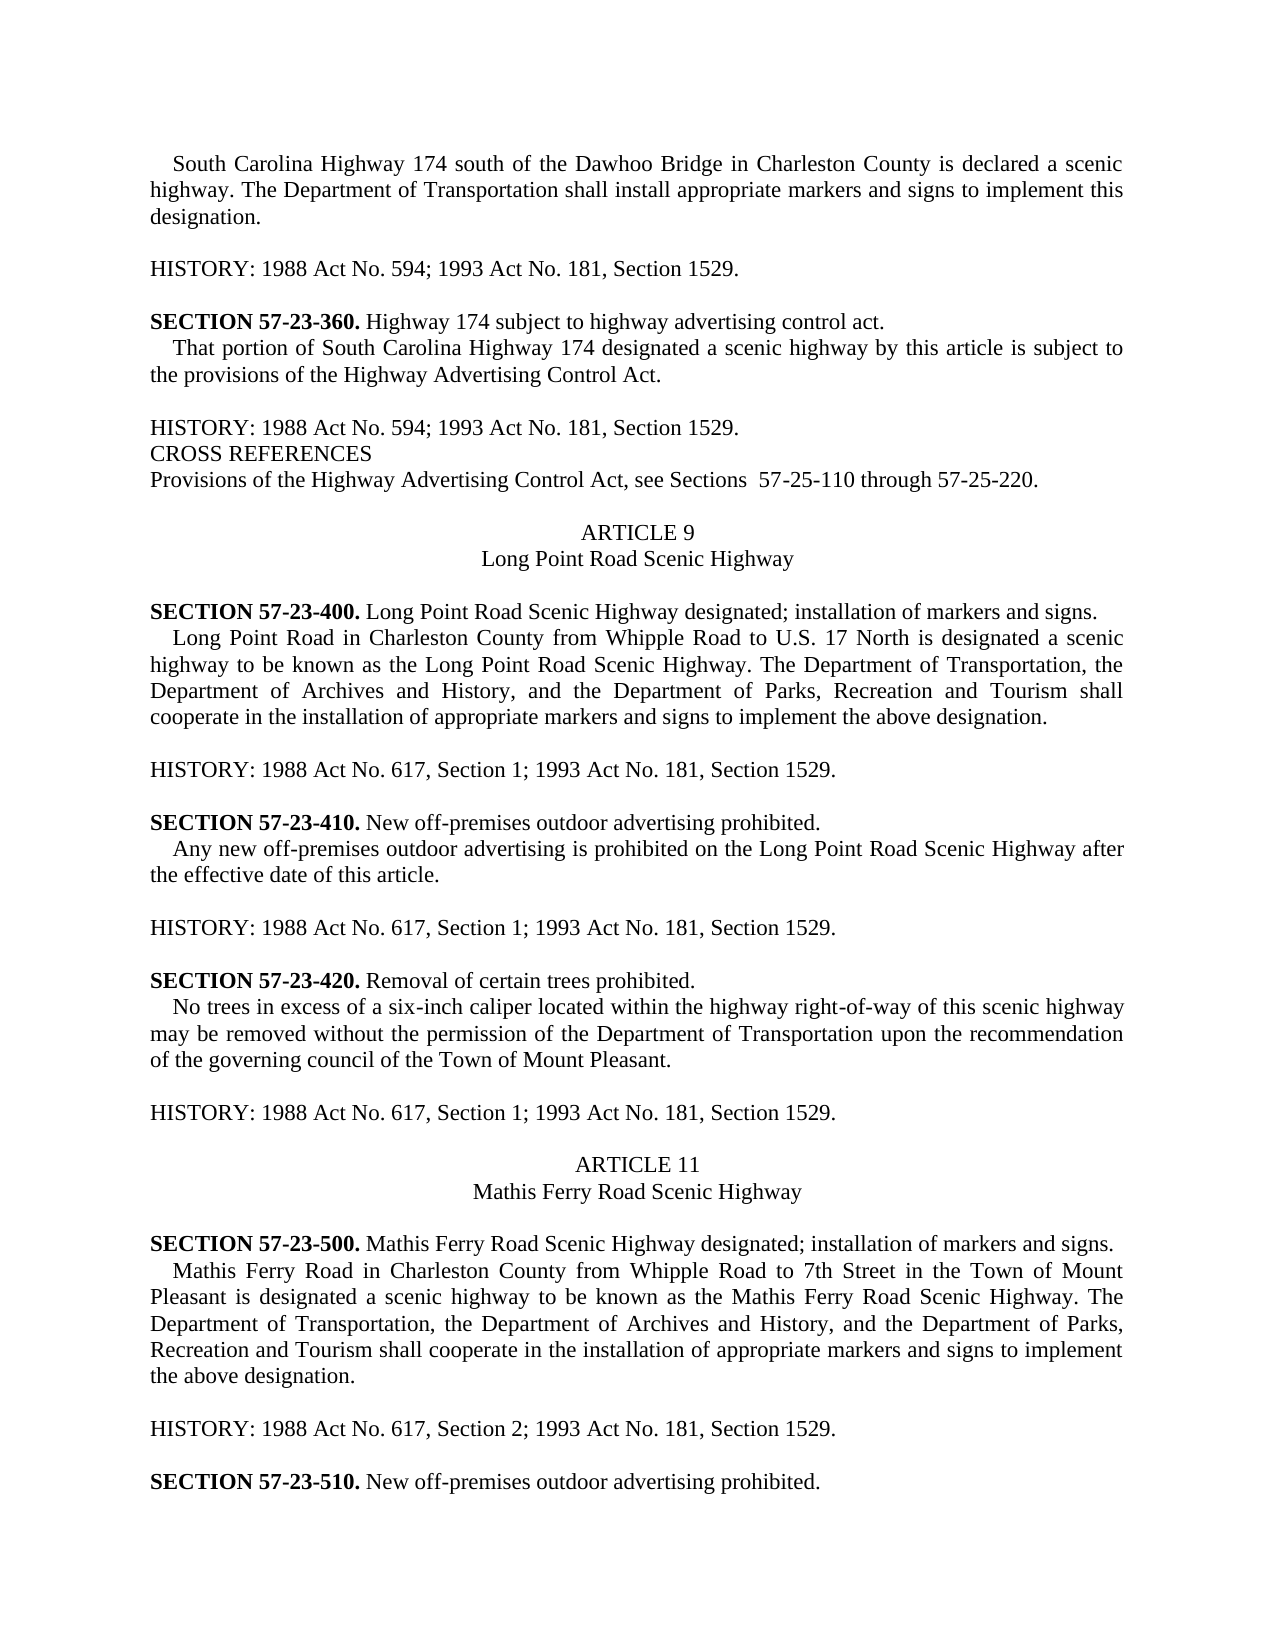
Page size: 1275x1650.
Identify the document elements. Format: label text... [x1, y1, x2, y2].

text HISTORY: 1988 Act No. 617, Section 1; 1993 Act No. 181, Section 1529. [150, 756, 1125, 782]
text Long Point Road Scenic Highway [150, 545, 1125, 572]
text Any new off-premises outdoor advertising is prohibited on the Long Point Road Scenic Highway after the effective date of this article. [150, 835, 1125, 888]
text SECTION 57-23-510. New off-premises outdoor advertising prohibited. [150, 1468, 1125, 1494]
text CROSS REFERENCES [150, 440, 1125, 466]
text HISTORY: 1988 Act No. 617, Section 1; 1993 Act No. 181, Section 1529. [150, 1099, 1125, 1125]
text That portion of South Carolina Highway 174 designated a scenic highway by this article is subject to the provisions of the Highway Advertising Control Act. [150, 334, 1125, 387]
text SECTION 57-23-400. Long Point Road Scenic Highway designated; installation of markers and signs. [150, 598, 1125, 624]
text Mathis Ferry Road Scenic Highway [150, 1178, 1125, 1204]
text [150, 1415, 1125, 1441]
text ARTICLE 9 [150, 519, 1125, 545]
text Mathis Ferry Road in Charleston County from Whipple Road to 7th Street in the Town of Mount Pleasant is designated a scenic highway to be known as the Mathis Ferry Road Scenic Highway. The Department of Transportation, the Department of Archives and History, and the Department of Parks, Recreation and Tourism shall cooperate in the installation of appropriate markers and signs to implement the above designation. [150, 1257, 1125, 1389]
text Provisions of the Highway Advertising Control Act, see Sections 57-25-110 through 57-25-220. [150, 466, 1125, 493]
text SECTION 57-23-420. Removal of certain trees prohibited. [150, 967, 1125, 993]
text SECTION 57-23-360. Highway 174 subject to highway advertising control act. [150, 308, 1125, 334]
text No trees in excess of a six-inch caliper located within the highway right-of-way of this scenic highway may be removed without the permission of the Department of Transportation upon the recommendation of the governing council of the Town of Mount Pleasant. [150, 993, 1125, 1072]
text SECTION 57-23-410. New off-premises outdoor advertising prohibited. [150, 809, 1125, 835]
text HISTORY: 1988 Act No. 594; 1993 Act No. 181, Section 1529. [150, 413, 1125, 440]
text South Carolina Highway 174 south of the Dawhoo Bridge in Charleston County is declared a scenic highway. The Department of Transportation shall install appropriate markers and signs to implement this designation. [150, 150, 1125, 229]
text Long Point Road in Charleston County from Whipple Road to U.S. 17 North is designated a scenic highway to be known as the Long Point Road Scenic Highway. The Department of Transportation, the Department of Archives and History, and the Department of Parks, Recreation and Tourism shall cooperate in the installation of appropriate markers and signs to implement the above designation. [150, 624, 1125, 730]
text HISTORY: 1988 Act No. 617, Section 1; 1993 Act No. 181, Section 1529. [150, 914, 1125, 941]
text ARTICLE 11 [150, 1151, 1125, 1178]
text HISTORY: 1988 Act No. 594; 1993 Act No. 181, Section 1529. [150, 255, 1125, 282]
text SECTION 57-23-500. Mathis Ferry Road Scenic Highway designated; installation of markers and signs. [150, 1231, 1125, 1257]
